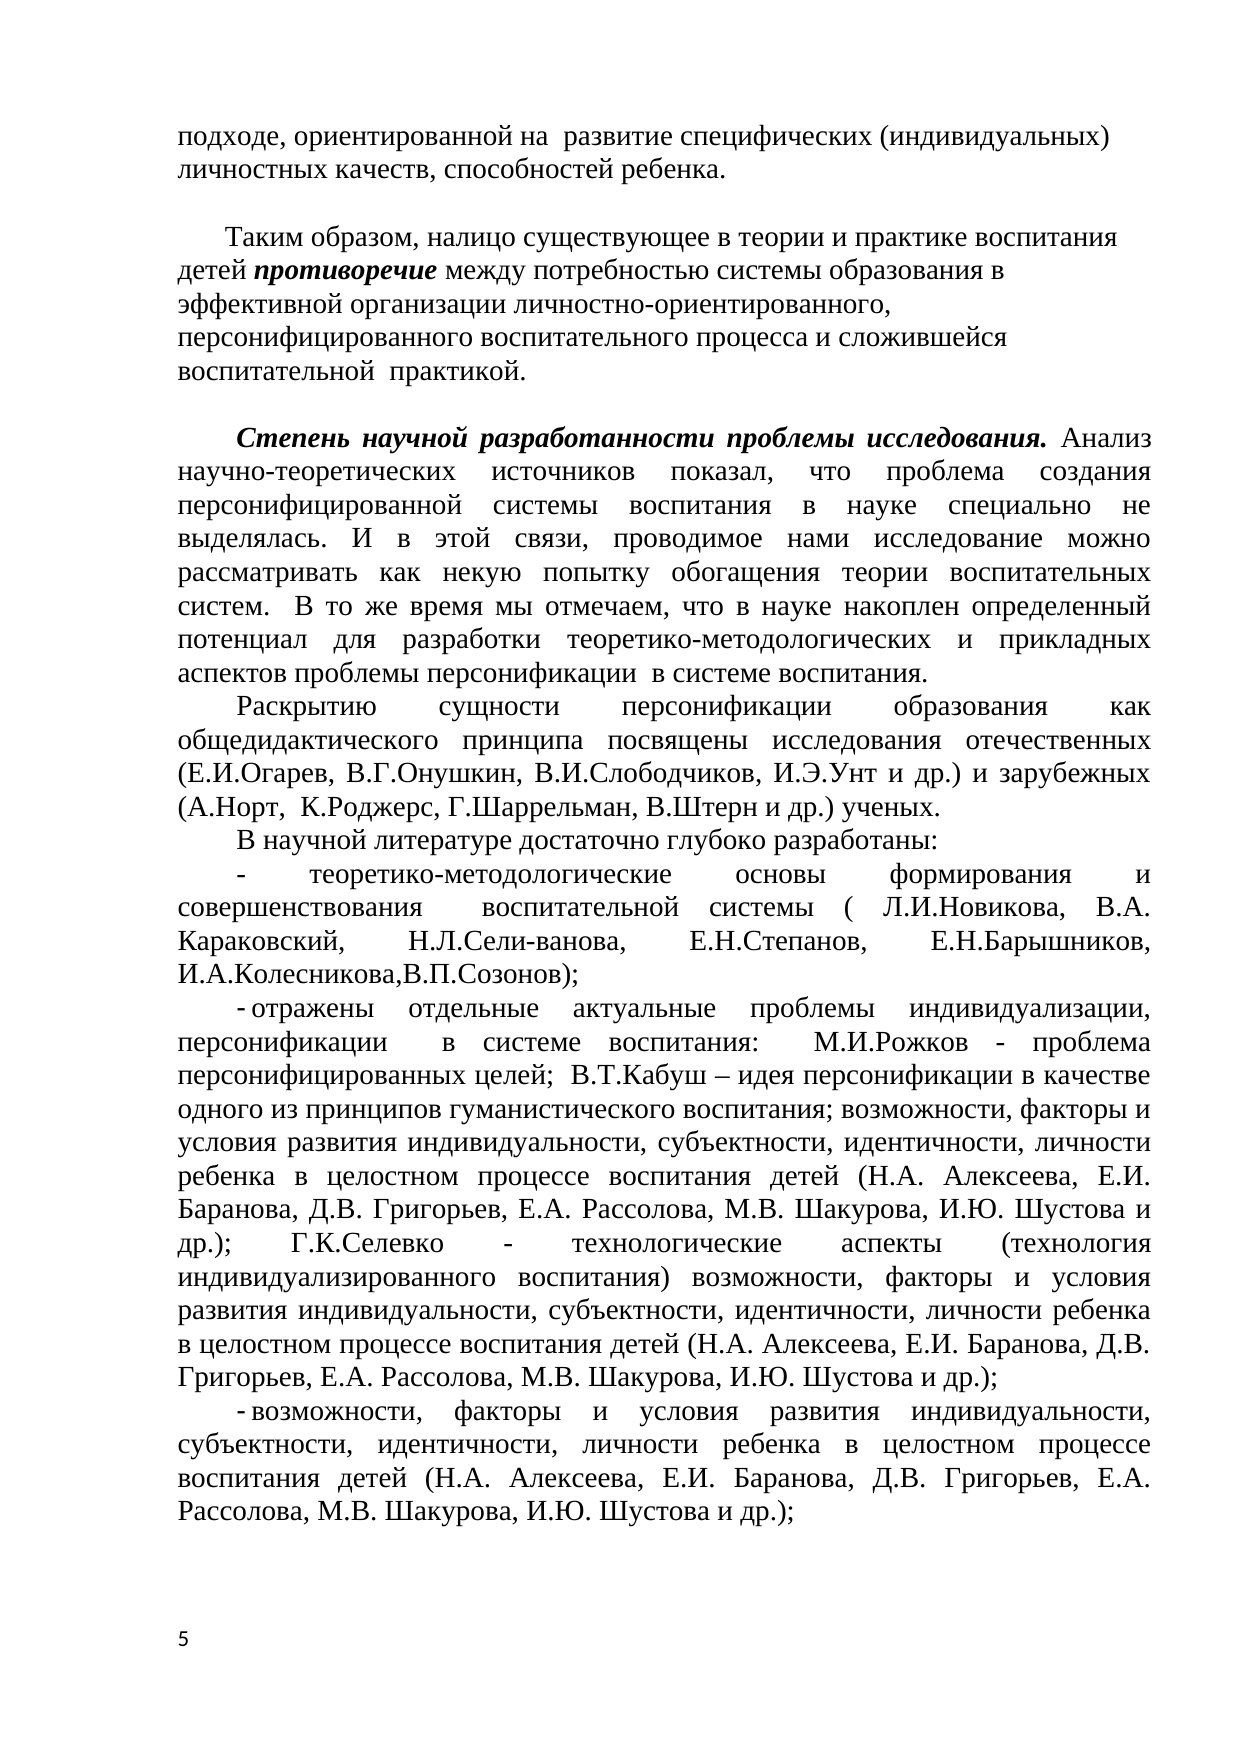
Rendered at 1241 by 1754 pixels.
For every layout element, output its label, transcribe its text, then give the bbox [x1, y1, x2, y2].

text Таким образом, налицо существующее в теории и практике воспитания детей противоречие между потребностью системы образования в эффективной организации личностно-ориентированного, персонифицированного воспитательного процесса и сложившейся воспитательной практикой. [177, 219, 1152, 386]
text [177, 118, 1152, 185]
text - теоретико-методологические основы формирования и совершенствования воспитательной системы ( Л.И.Новикова, В.А. Караковский, Н.Л.Сели-ванова, Е.Н.Степанов, Е.Н.Барышников, И.А.Колесникова,В.П.Созонов); [177, 856, 1152, 990]
list возможности, факторы и условия развития индивидуальности, субъектности, идентичности, личности ребенка в целостном процессе воспитания детей (Н.А. Алексеева, Е.И. Баранова, Д.В. Григорьев, Е.А. Рассолова, М.В. Шакурова, И.Ю. Шустова и др.); [177, 1393, 1152, 1527]
text Раскрытию сущности персонификации образования как общедидактического принципа посвящены исследования отечественных (Е.И.Огарев, В.Г.Онушкин, В.И.Слободчиков, И.Э.Унт и др.) и зарубежных (А.Норт, К.Роджерс, Г.Шаррельман, В.Штерн и др.) ученых. [177, 688, 1152, 822]
text В научной литературе достаточно глубоко разработаны: [177, 822, 1152, 856]
list отражены отдельные актуальные проблемы индивидуализации, персонификации в системе воспитания: М.И.Рожков - проблема персонифицированных целей; В.Т.Кабуш – идея персонификации в качестве одного из принципов гуманистического воспитания; возможности, факторы и условия развития индивидуальности, субъектности, идентичности, личности ребенка в целостном процессе воспитания детей (Н.А. Алексеева, Е.И. Баранова, Д.В. Григорьев, Е.А. Рассолова, М.В. Шакурова, И.Ю. Шустова и др.); Г.К.Селевко - технологические аспекты (технология индивидуализированного воспитания) возможности, факторы и условия развития индивидуальности, субъектности, идентичности, личности ребенка в целостном процессе воспитания детей (Н.А. Алексеева, Е.И. Баранова, Д.В. Григорьев, Е.А. Рассолова, М.В. Шакурова, И.Ю. Шустова и др.); [177, 990, 1152, 1393]
text Степень научной разработанности проблемы исследования. Анализ научно-теоретических источников показал, что проблема создания персонифицированной системы воспитания в науке специально не выделялась. И в этой связи, проводимое нами исследование можно рассматривать как некую попытку обогащения теории воспитательных систем. В то же время мы отмечаем, что в науке накоплен определенный потенциал для разработки теоретико-методологических и прикладных аспектов проблемы персонификации в системе воспитания. [177, 420, 1152, 688]
